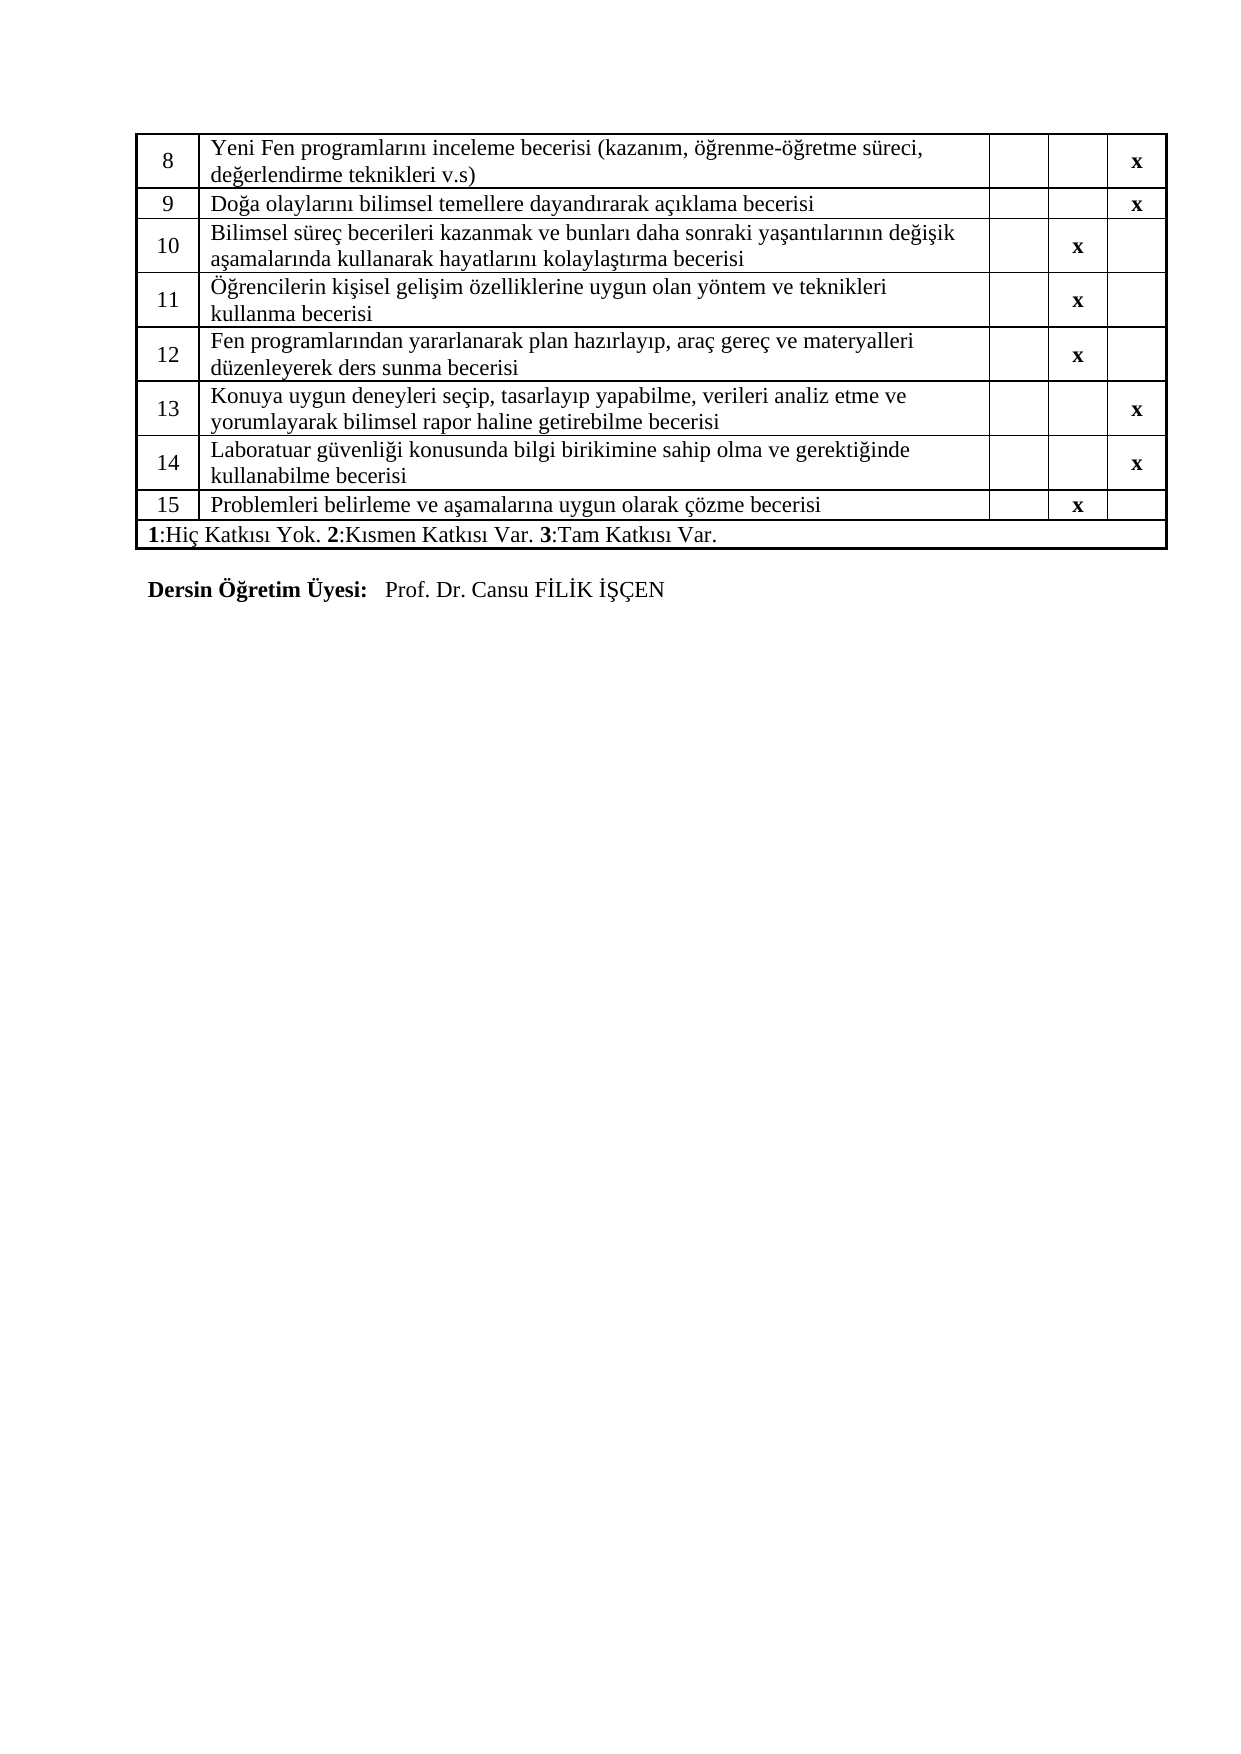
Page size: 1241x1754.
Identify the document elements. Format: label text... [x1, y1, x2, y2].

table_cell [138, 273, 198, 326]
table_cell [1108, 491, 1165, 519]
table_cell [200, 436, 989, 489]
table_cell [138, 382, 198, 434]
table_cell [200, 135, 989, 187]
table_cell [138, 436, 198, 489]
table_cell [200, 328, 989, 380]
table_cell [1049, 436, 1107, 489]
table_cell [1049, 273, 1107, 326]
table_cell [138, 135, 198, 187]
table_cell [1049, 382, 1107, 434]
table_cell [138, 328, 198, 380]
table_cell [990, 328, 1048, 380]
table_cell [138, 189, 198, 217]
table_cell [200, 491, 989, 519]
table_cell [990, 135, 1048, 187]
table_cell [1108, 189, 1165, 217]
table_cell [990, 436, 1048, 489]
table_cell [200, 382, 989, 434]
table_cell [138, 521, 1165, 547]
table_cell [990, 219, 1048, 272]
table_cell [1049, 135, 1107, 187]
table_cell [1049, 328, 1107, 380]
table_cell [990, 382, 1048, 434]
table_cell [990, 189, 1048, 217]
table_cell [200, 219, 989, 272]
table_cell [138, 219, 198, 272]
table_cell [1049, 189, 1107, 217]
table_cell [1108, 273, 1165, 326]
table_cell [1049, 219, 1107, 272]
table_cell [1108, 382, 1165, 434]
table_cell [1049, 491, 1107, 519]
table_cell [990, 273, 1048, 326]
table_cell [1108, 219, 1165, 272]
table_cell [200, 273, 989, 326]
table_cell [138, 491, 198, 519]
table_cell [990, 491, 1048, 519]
text Dersin Öğretim Üyesi: Prof. Dr. Cansu FİLİK İŞÇEN [148, 577, 1093, 603]
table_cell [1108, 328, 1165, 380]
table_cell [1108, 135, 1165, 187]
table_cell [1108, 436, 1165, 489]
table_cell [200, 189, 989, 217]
